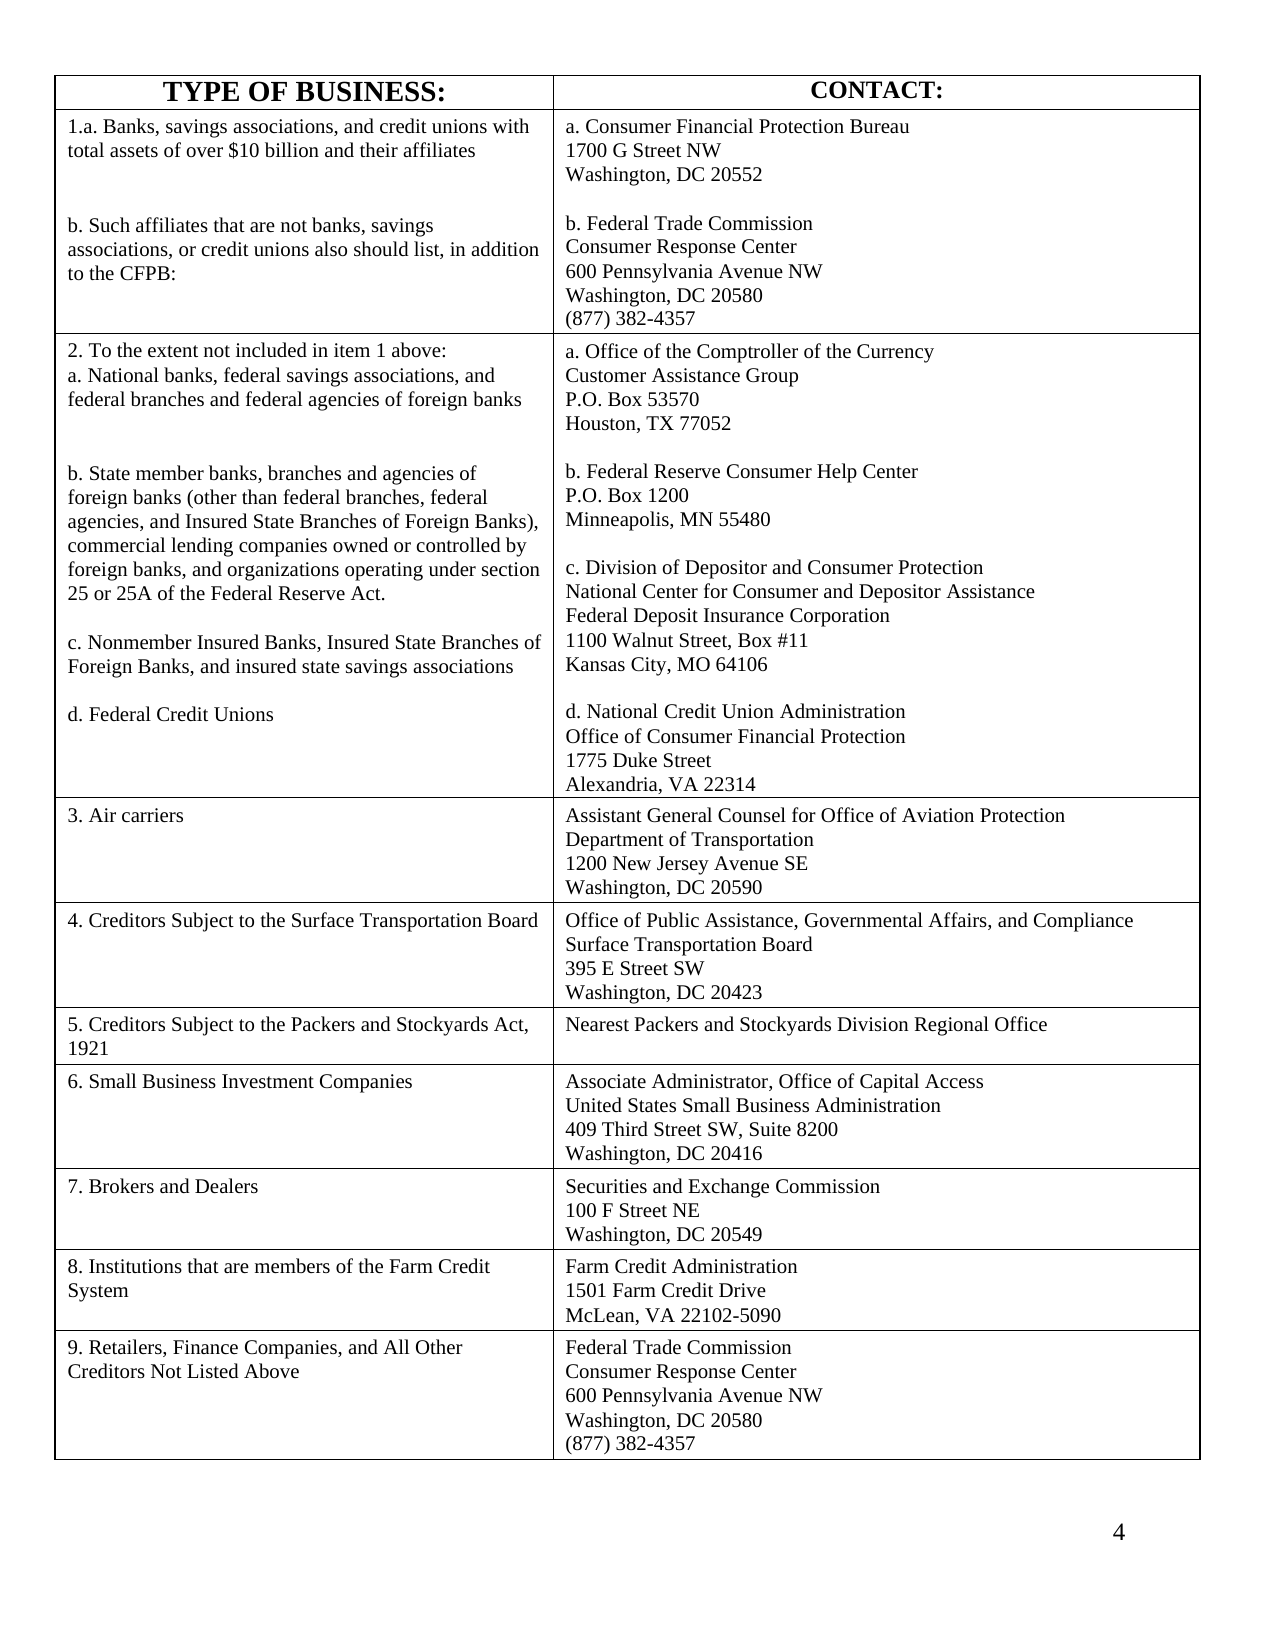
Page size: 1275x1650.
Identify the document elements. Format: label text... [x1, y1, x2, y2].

table_cell 2. To the extent not included in item 1 above: National banks, federal savings associations, and federal branches and federal agencies of foreign banks State member banks, branches and agencies of foreign banks (other than federal branches, federal agencies, and Insured State Branches of Foreign Banks), commercial lending companies owned or controlled by foreign banks, and organizations operating under section 25 or 25A of the Federal Reserve Act. Nonmember Insured Banks, Insured State Branches of Foreign Banks, and insured state savings associations Federal Credit Unions [56, 334, 553, 797]
table_cell 9. Retailers, Finance Companies, and All Other Creditors Not Listed Above [56, 1331, 553, 1458]
table_cell Securities and Exchange Commission 100 F Street NE Washington, DC 20549 [554, 1169, 1199, 1249]
table_cell 3. Air carriers [56, 798, 553, 902]
table_cell 1.a. Banks, savings associations, and credit unions with total assets of over $10 billion and their affiliates b. Such affiliates that are not banks, savings associations, or credit unions also should list, in addition to the CFPB: [56, 110, 553, 333]
table_cell 4. Creditors Subject to the Surface Transportation Board [56, 903, 553, 1007]
table_cell Farm Credit Administration 1501 Farm Credit Drive McLean, VA 22102-5090 [554, 1250, 1199, 1330]
table_cell Office of Public Assistance, Governmental Affairs, and Compliance Surface Transportation Board 395 E Street SW Washington, DC 20423 [554, 903, 1199, 1007]
table_header TYPE OF BUSINESS: [56, 76, 553, 108]
table_cell 7. Brokers and Dealers [56, 1169, 553, 1249]
table_cell Assistant General Counsel for Office of Aviation Protection Department of Transportation 1200 New Jersey Avenue SE Washington, DC 20590 [554, 798, 1199, 902]
table_cell 5. Creditors Subject to the Packers and Stockyards Act, 1921 [56, 1008, 553, 1063]
table_cell Federal Trade Commission Consumer Response Center 600 Pennsylvania Avenue NW Washington, DC 20580 (877) 382-4357 [554, 1331, 1199, 1458]
table_cell 8. Institutions that are members of the Farm Credit System [56, 1250, 553, 1330]
table_header CONTACT: [554, 76, 1199, 108]
table_cell Associate Administrator, Office of Capital Access United States Small Business Administration 409 Third Street SW, Suite 8200 Washington, DC 20416 [554, 1065, 1199, 1168]
table_cell Nearest Packers and Stockyards Division Regional Office [554, 1008, 1199, 1063]
table_cell a. Office of the Comptroller of the Currency Customer Assistance Group P.O. Box 53570 Houston, TX 77052 b. Federal Reserve Consumer Help Center P.O. Box 1200 Minneapolis, MN 55480 Division of Depositor and Consumer Protection National Center for Consumer and Depositor Assistance Federal Deposit Insurance Corporation 1100 Walnut Street, Box #11 Kansas City, MO 64106 National Credit Union Administration Office of Consumer Financial Protection 1775 Duke Street Alexandria, VA 22314 [554, 334, 1199, 797]
table_cell 6. Small Business Investment Companies [56, 1065, 553, 1168]
table_cell Consumer Financial Protection Bureau 1700 G Street NW Washington, DC 20552 Federal Trade Commission Consumer Response Center 600 Pennsylvania Avenue NW Washington, DC 20580 (877) 382-4357 [554, 110, 1199, 333]
